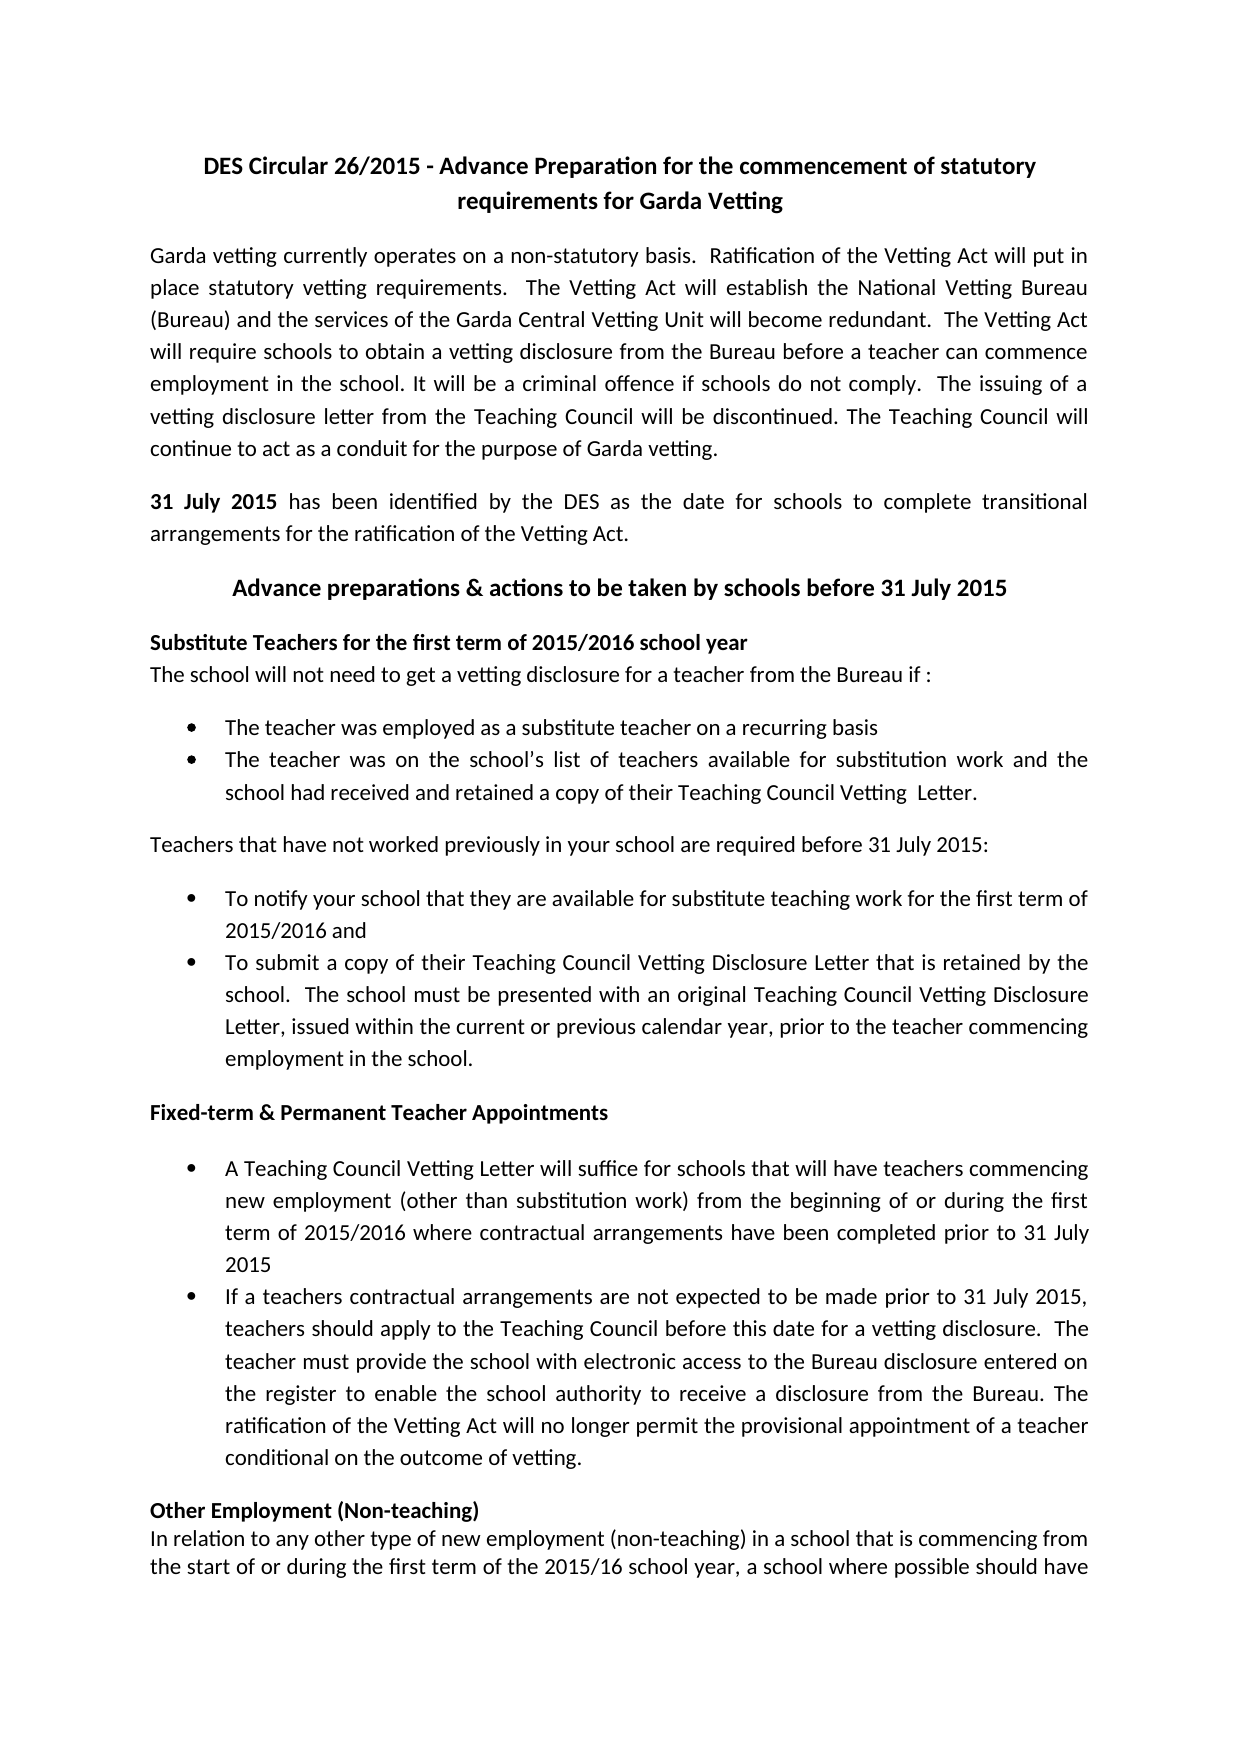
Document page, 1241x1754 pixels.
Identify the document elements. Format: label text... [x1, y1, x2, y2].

text DES Circular 26/2015 - Advance Preparation for the commencement of statutory requirements for Garda Vetting [150, 150, 1090, 216]
list The teacher was employed as a substitute teacher on a recurring basis [187, 713, 1090, 741]
text Other Employment (Non-teaching) [150, 1496, 1090, 1524]
text Advance preparations & actions to be taken by schools before 31 July 2015 [150, 572, 1090, 603]
list To notify your school that they are available for substitute teaching work for the first term of 2015/2016 and [187, 884, 1090, 944]
text Substitute Teachers for the first term of 2015/2016 school year The school will not need to get a vetting disclosure for a teacher from the Bureau if : [150, 628, 1090, 688]
list The teacher was on the school’s list of teachers available for substitution work and the school had received and retained a copy of their Teaching Council Vetting Letter. [187, 745, 1090, 806]
list A Teaching Council Vetting Letter will suffice for schools that will have teachers commencing new employment (other than substitution work) from the beginning of or during the first term of 2015/2016 where contractual arrangements have been completed prior to 31 July 2015 [187, 1154, 1090, 1278]
list If a teachers contractual arrangements are not expected to be made prior to 31 July 2015, teachers should apply to the Teaching Council before this date for a vetting disclosure. The teacher must provide the school with electronic access to the Bureau disclosure entered on the register to enable the school authority to receive a disclosure from the Bureau. The ratification of the Vetting Act will no longer permit the provisional appointment of a teacher conditional on the outcome of vetting. [187, 1282, 1090, 1471]
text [150, 1524, 1090, 1580]
list To submit a copy of their Teaching Council Vetting Disclosure Letter that is retained by the school. The school must be presented with an original Teaching Council Vetting Disclosure Letter, issued within the current or previous calendar year, prior to the teacher commencing employment in the school. [187, 948, 1090, 1073]
text Teachers that have not worked previously in your school are required before 31 July 2015: [150, 831, 1090, 859]
text 31 July 2015 has been identified by the DES as the date for schools to complete transitional arrangements for the ratification of the Vetting Act. [150, 487, 1090, 547]
text Garda vetting currently operates on a non-statutory basis. Ratification of the Vetting Act will put in place statutory vetting requirements. The Vetting Act will establish the National Vetting Bureau (Bureau) and the services of the Garda Central Vetting Unit will become redundant. The Vetting Act will require schools to obtain a vetting disclosure from the Bureau before a teacher can commence employment in the school. It will be a criminal offence if schools do not comply. The issuing of a vetting disclosure letter from the Teaching Council will be discontinued. The Teaching Council will continue to act as a conduit for the purpose of Garda vetting. [150, 241, 1090, 462]
text Fixed-term & Permanent Teacher Appointments [150, 1098, 1090, 1126]
